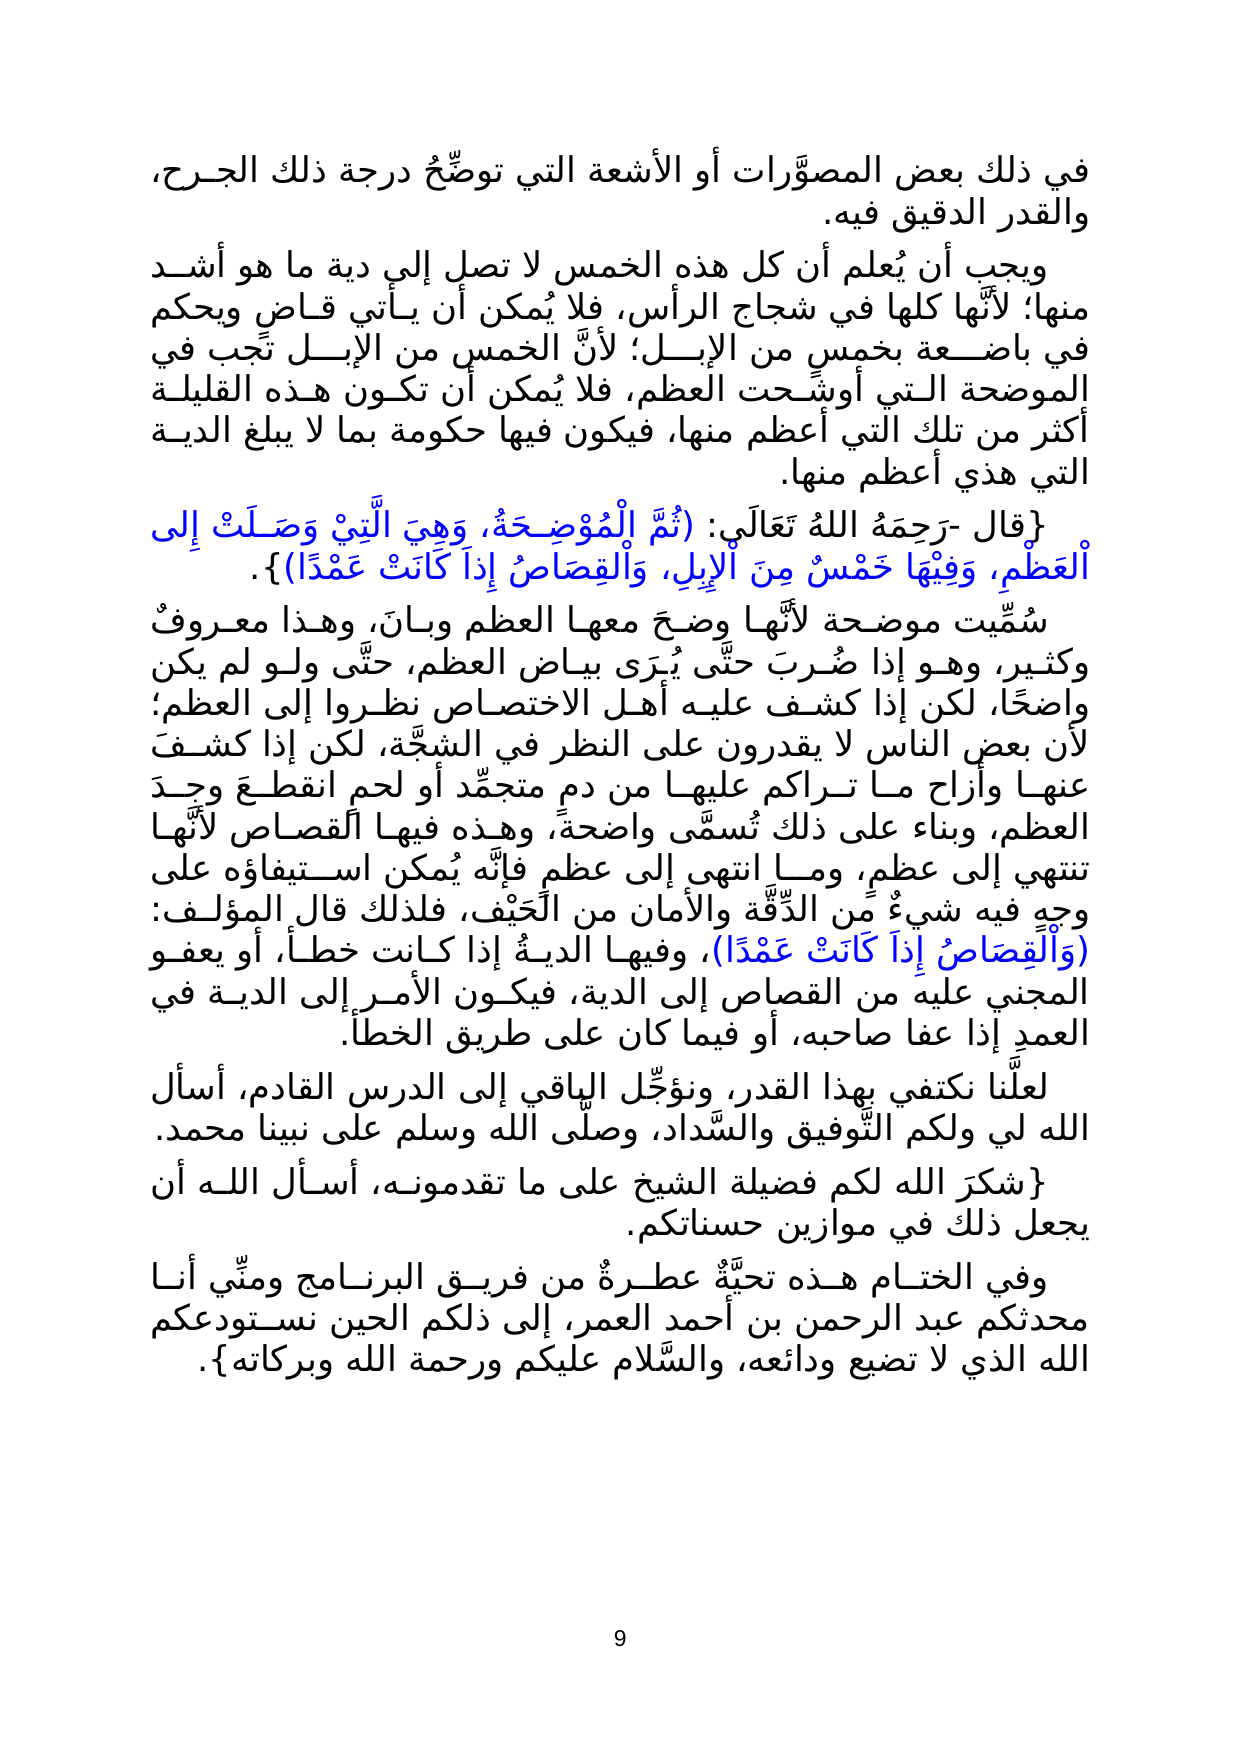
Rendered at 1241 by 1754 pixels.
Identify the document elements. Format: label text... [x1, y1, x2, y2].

text سُمِّيت موضحة لأنَّها وضحَ معها العظم وبانَ، وهذا معروفٌ وكثير، وهو إذا ضُربَ حتَّى يُرَى بياض العظم، حتَّى ولو لم يكن واضحًا، لكن إذا كشف عليه أهل الاختصاص نظروا إلى العظم؛ لأن بعض الناس لا يقدرون على النظر في الشجَّة، لكن إذا كشفَ عنها وأزاح ما تراكم عليها من دمٍ متجمِّد أو لحمٍ انقطعَ وجدَ العظم، وبناء على ذلك تُسمَّى واضحة، وهذه فيها القصاص لأنَّها تنتهي إلى عظمٍ، وما انتهى إلى عظمٍ فإنَّه يُمكن استيفاؤه على وجهٍ فيه شيءٌ من الدِّقَّة والأمان من الحَيْف، فلذلك قال المؤلف: (وَاْلقِصَاصُ إِذاَ كَانَتْ عَمْدًا)، وفيها الديةُ إذا كانت خطأ، أو يعفو المجني عليه من القصاص إلى الدية، فيكون الأمر إلى الدية في العمدِ إذا عفا صاحبه، أو فيما كان على طريق الخطأ. [150, 600, 1090, 1054]
text {قال -رَحِمَهُ اللهُ تَعَالَى: (ثُمَّ الْمُوْضِحَةُ، وَهِيَ الَّتِيْ وَصَلَتْ إِلى اْلعَظْمِ، وَفِيْهَا خَمْسٌ مِنَ اْلإِبِلِ، وَاْلقِصَاصُ إِذاَ كَانَتْ عَمْدًا)}. [150, 505, 1090, 587]
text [150, 150, 1090, 232]
text لعلَّنا نكتفي بهذا القدر، ونؤجِّل الباقي إلى الدرس القادم، أسأل الله لي ولكم التَّوفيق والسَّداد، وصلَّى الله وسلم على نبينا محمد. [150, 1066, 1090, 1149]
text وفي الختام هذه تحيَّةٌ عطرةٌ من فريق البرنامج ومنِّي أنا محدثكم عبد الرحمن بن أحمد العمر، إلى ذلكم الحين نستودعكم الله الذي لا تضيع ودائعه، والسَّلام عليكم ورحمة الله وبركاته}. [150, 1256, 1090, 1380]
text {شكرَ الله لكم فضيلة الشيخ على ما تقدمونه، أسأل الله أن يجعل ذلك في موازين حسناتكم. [150, 1161, 1090, 1244]
text ويجب أن يُعلم أن كل هذه الخمس لا تصل إلى دية ما هو أشد منها؛ لأنَّها كلها في شجاج الرأس، فلا يُمكن أن يأتي قاضٍ ويحكم في باضعة بخمسٍ من الإبل؛ لأنَّ الخمس من الإبل تجب في الموضحة التي أوشحت العظم، فلا يُمكن أن تكون هذه القليلة أكثر من تلك التي أعظم منها، فيكون فيها حكومة بما لا يبلغ الدية التي هذي أعظم منها. [150, 245, 1090, 492]
